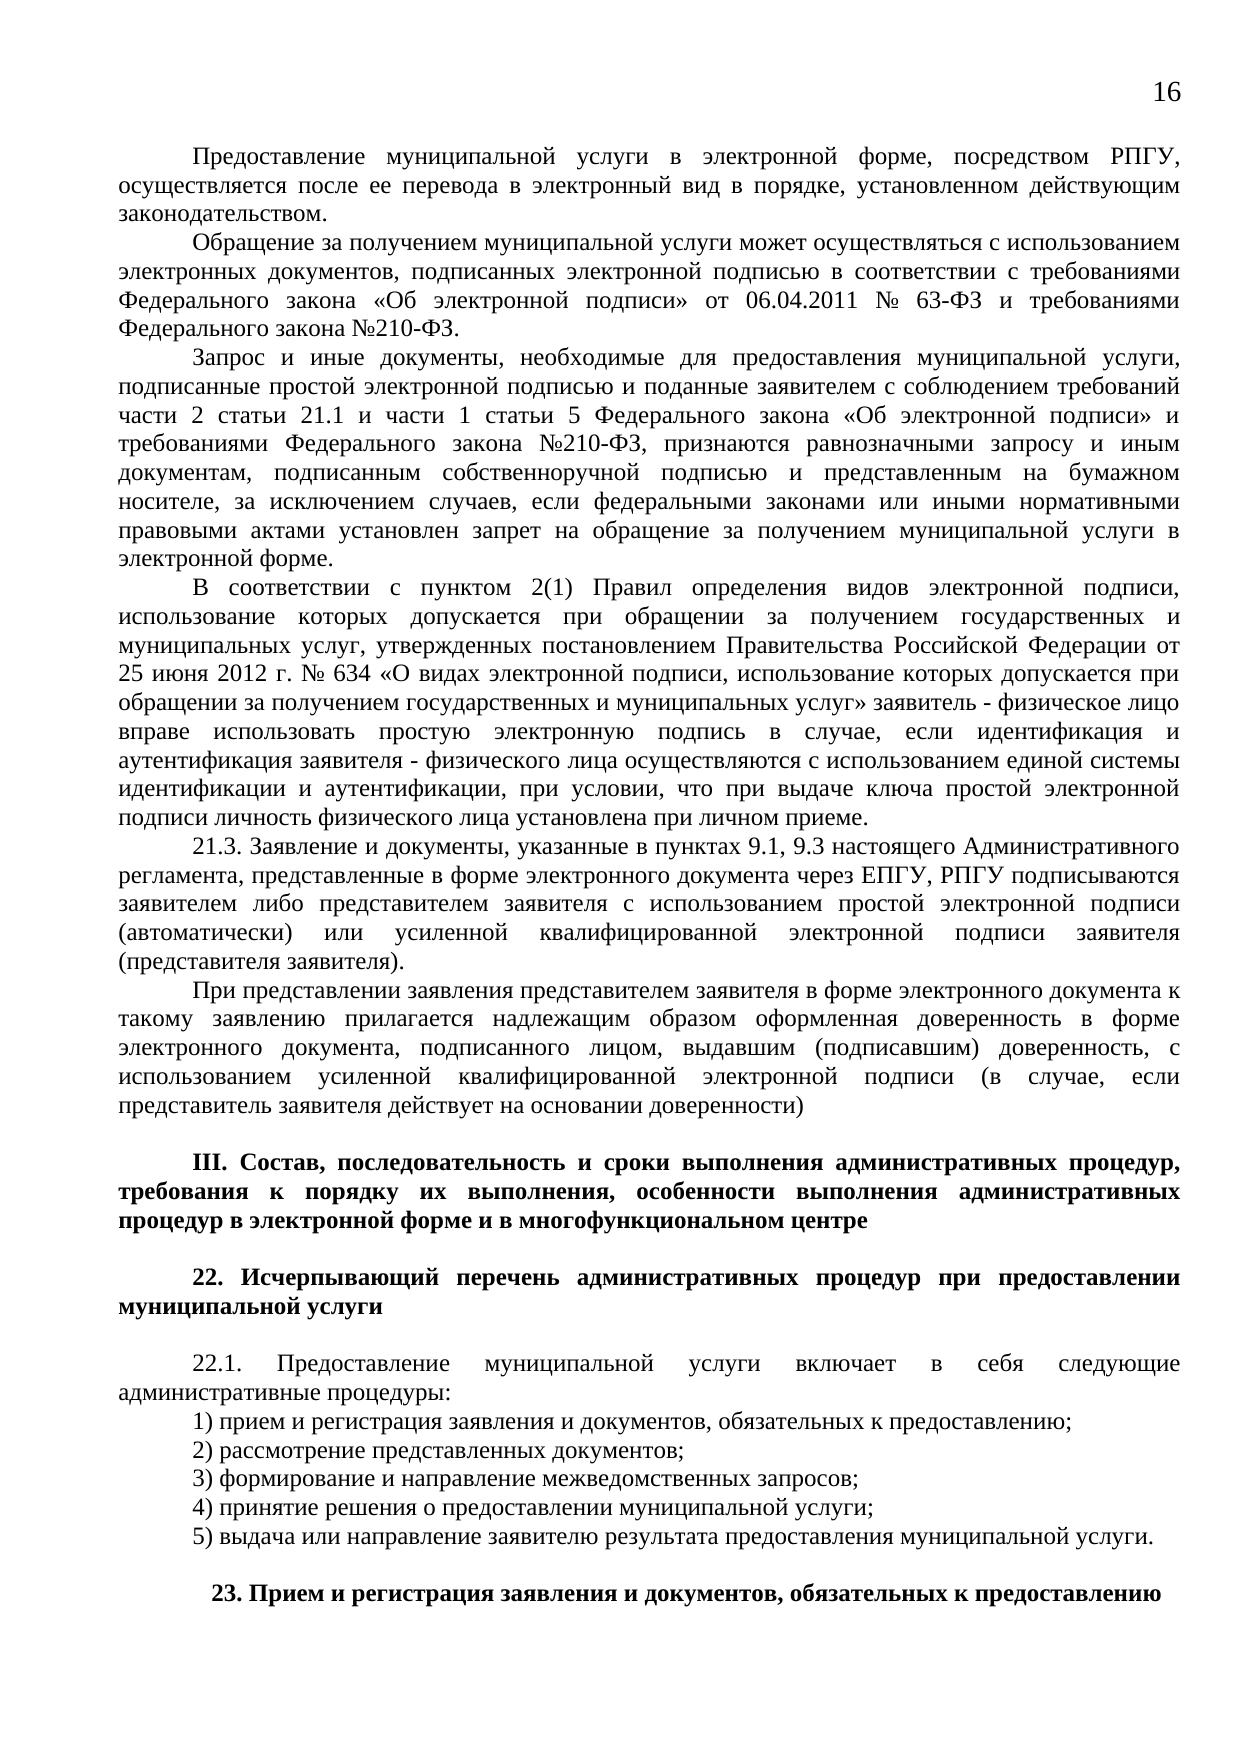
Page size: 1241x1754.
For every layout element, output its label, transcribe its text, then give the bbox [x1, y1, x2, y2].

text 3) формирование и направление межведомственных запросов; [118, 1463, 1181, 1492]
text 23. Прием и регистрация заявления и документов, обязательных к предоставлению [118, 1578, 1181, 1607]
text Запрос и иные документы, необходимые для предоставления муниципальной услуги, подписанные простой электронной подписью и поданные заявителем с соблюдением требований части 2 статьи 21.1 и части 1 статьи 5 Федерального закона «Об электронной подписи» и требованиями Федерального закона №210-ФЗ, признаются равнозначными запросу и иным документам, подписанным собственноручной подписью и представленным на бумажном носителе, за исключением случаев, если федеральными законами или иными нормативными правовыми актами установлен запрет на обращение за получением муниципальной услуги в электронной форме. [118, 342, 1181, 572]
text 2) рассмотрение представленных документов; [118, 1435, 1181, 1463]
text 21.3. Заявление и документы, указанные в пунктах 9.1, 9.3 настоящего Административного регламента, представленные в форме электронного документа через ЕПГУ, РПГУ подписываются заявителем либо представителем заявителя с использованием простой электронной подписи (автоматически) или усиленной квалифицированной электронной подписи заявителя (представителя заявителя). [118, 831, 1181, 975]
text 22. Исчерпывающий перечень административных процедур при предоставлении муниципальной услуги [118, 1262, 1181, 1320]
text В соответствии с пунктом 2(1) Правил определения видов электронной подписи, использование которых допускается при обращении за получением государственных и муниципальных услуг, утвержденных постановлением Правительства Российской Федерации от 25 июня 2012 г. № 634 «О видах электронной подписи, использование которых допускается при обращении за получением государственных и муниципальных услуг» заявитель - физическое лицо вправе использовать простую электронную подпись в случае, если идентификация и аутентификация заявителя - физического лица осуществляются с использованием единой системы идентификации и аутентификации, при условии, что при выдаче ключа простой электронной подписи личность физического лица установлена при личном приеме. [118, 572, 1181, 831]
text 1) прием и регистрация заявления и документов, обязательных к предоставлению; [118, 1406, 1181, 1435]
text При представлении заявления представителем заявителя в форме электронного документа к такому заявлению прилагается надлежащим образом оформленная доверенность в форме электронного документа, подписанного лицом, выдавшим (подписавшим) доверенность, с использованием усиленной квалифицированной электронной подписи (в случае, если представитель заявителя действует на основании доверенности) [118, 975, 1181, 1118]
text 4) принятие решения о предоставлении муниципальной услуги; [118, 1492, 1181, 1521]
text 22.1. Предоставление муниципальной услуги включает в себя следующие административные процедуры: [118, 1348, 1181, 1406]
text Обращение за получением муниципальной услуги может осуществляться с использованием электронных документов, подписанных электронной подписью в соответствии с требованиями Федерального закона «Об электронной подписи» от 06.04.2011 № 63-ФЗ и требованиями Федерального закона №210-ФЗ. [118, 227, 1181, 342]
text Предоставление муниципальной услуги в электронной форме, посредством РПГУ, осуществляется после ее перевода в электронный вид в порядке, установленном действующим законодательством. [118, 141, 1181, 227]
text 5) выдача или направление заявителю результата предоставления муниципальной услуги. [118, 1521, 1181, 1550]
text III. Состав, последовательность и сроки выполнения административных процедур, требования к порядку их выполнения, особенности выполнения административных процедур в электронной форме и в многофункциональном центре [118, 1147, 1181, 1233]
